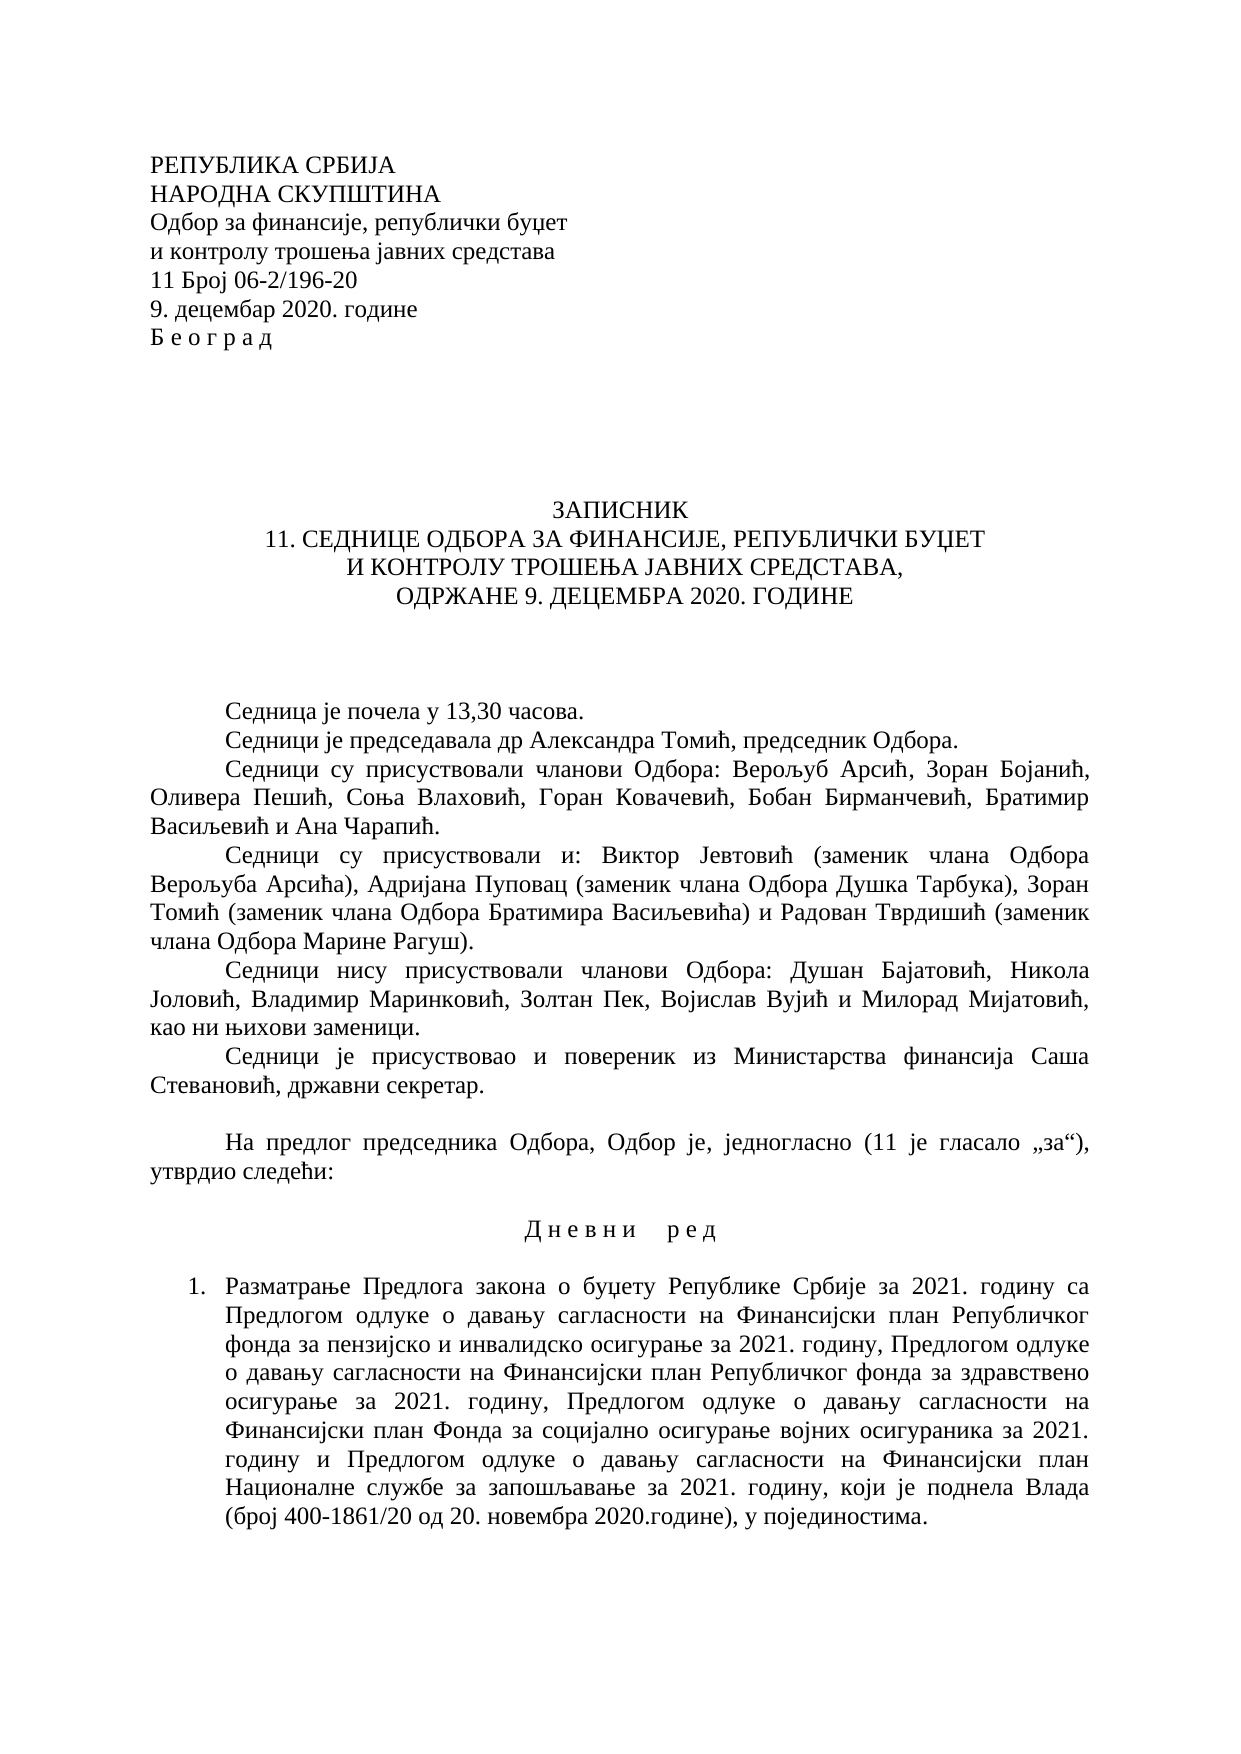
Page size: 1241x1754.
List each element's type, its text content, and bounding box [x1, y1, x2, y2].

list Разматрање Предлога закона о буџету Републике Србије за 2021. годину са Предлогом одлуке о давању сагласности на Финансијски план Републичког фонда за пензијско и инвалидско осигурање за 2021. годину, Предлогом одлуке о давању сагласности на Финансијски план Републичког фонда за здравствено осигурање за 2021. годину, Предлогом одлуке о давању сагласности на Финансијски план Фонда за социјално осигурање војних осигураника за 2021. годину и Предлогом одлуке о давању сагласности на Финансијски план Националне службе за запошљавање за 2021. годину, који је поднела Влада (број 400-1861/20 од 20. новембра 2020.године), у појединостима. [187, 1271, 1090, 1530]
text Одбор за финансије, републички буџет [150, 207, 1090, 236]
text НАРОДНА СКУПШТИНА [150, 179, 1090, 207]
text Д н е в н и р е д [150, 1214, 1090, 1242]
text И КОНТРОЛУ ТРОШЕЊА ЈАВНИХ СРЕДСТАВА, [159, 552, 1090, 581]
text На предлог председника Одбора, Одбор је, једногласно (11 је гласало „за“), утврдио следећи: [150, 1127, 1090, 1185]
text Седници су присуствовали и: Виктор Јевтовић (заменик члана Одбора Верољуба Арсића), Адријана Пуповац (заменик члана Одбора Душка Тарбука), Зоран Томић (заменик члана Одбора Братимира Васиљевића) и Радован Тврдишић (заменик члана Одбора Марине Рагуш). [150, 840, 1090, 955]
text Седници је председавала др Александра Томић, председник Одбора. [150, 725, 1090, 754]
text ЗАПИСНИК [150, 495, 1090, 524]
text Седници су присуствовали чланови Одбора: Верољуб Арсић, Зоран Бојанић, Оливера Пешић, Соња Влаховић, Горан Ковачевић, Бобан Бирманчевић, Братимир Васиљевић и Ана Чарапић. [150, 754, 1090, 840]
text Седници је присуствовао и повереник из Министарства финансија Саша Стевановић, државни секретар. [150, 1041, 1090, 1099]
text 9. децембар 2020. године [150, 294, 1090, 322]
text 11 Број 06-2/196-20 [150, 265, 1090, 294]
text Седница је почела у 13,30 часова. [150, 696, 1090, 725]
text РЕПУБЛИКА СРБИЈА [150, 150, 1090, 179]
text Седници нису присуствовали чланови Одбора: Душан Бајатовић, Никола Јоловић, Владимир Маринковић, Золтан Пек, Војислав Вујић и Милорад Мијатовић, као ни њихови заменици. [150, 955, 1090, 1041]
text 11. СЕДНИЦЕ ОДБОРА ЗА ФИНАНСИЈЕ, РЕПУБЛИЧКИ БУЏЕТ [159, 524, 1090, 552]
text ОДРЖАНЕ 9. ДЕЦЕМБРА 2020. ГОДИНЕ [159, 581, 1090, 610]
text и контролу трошења јавних средстава [150, 236, 1090, 265]
text Б е о г р а д [150, 322, 1090, 351]
